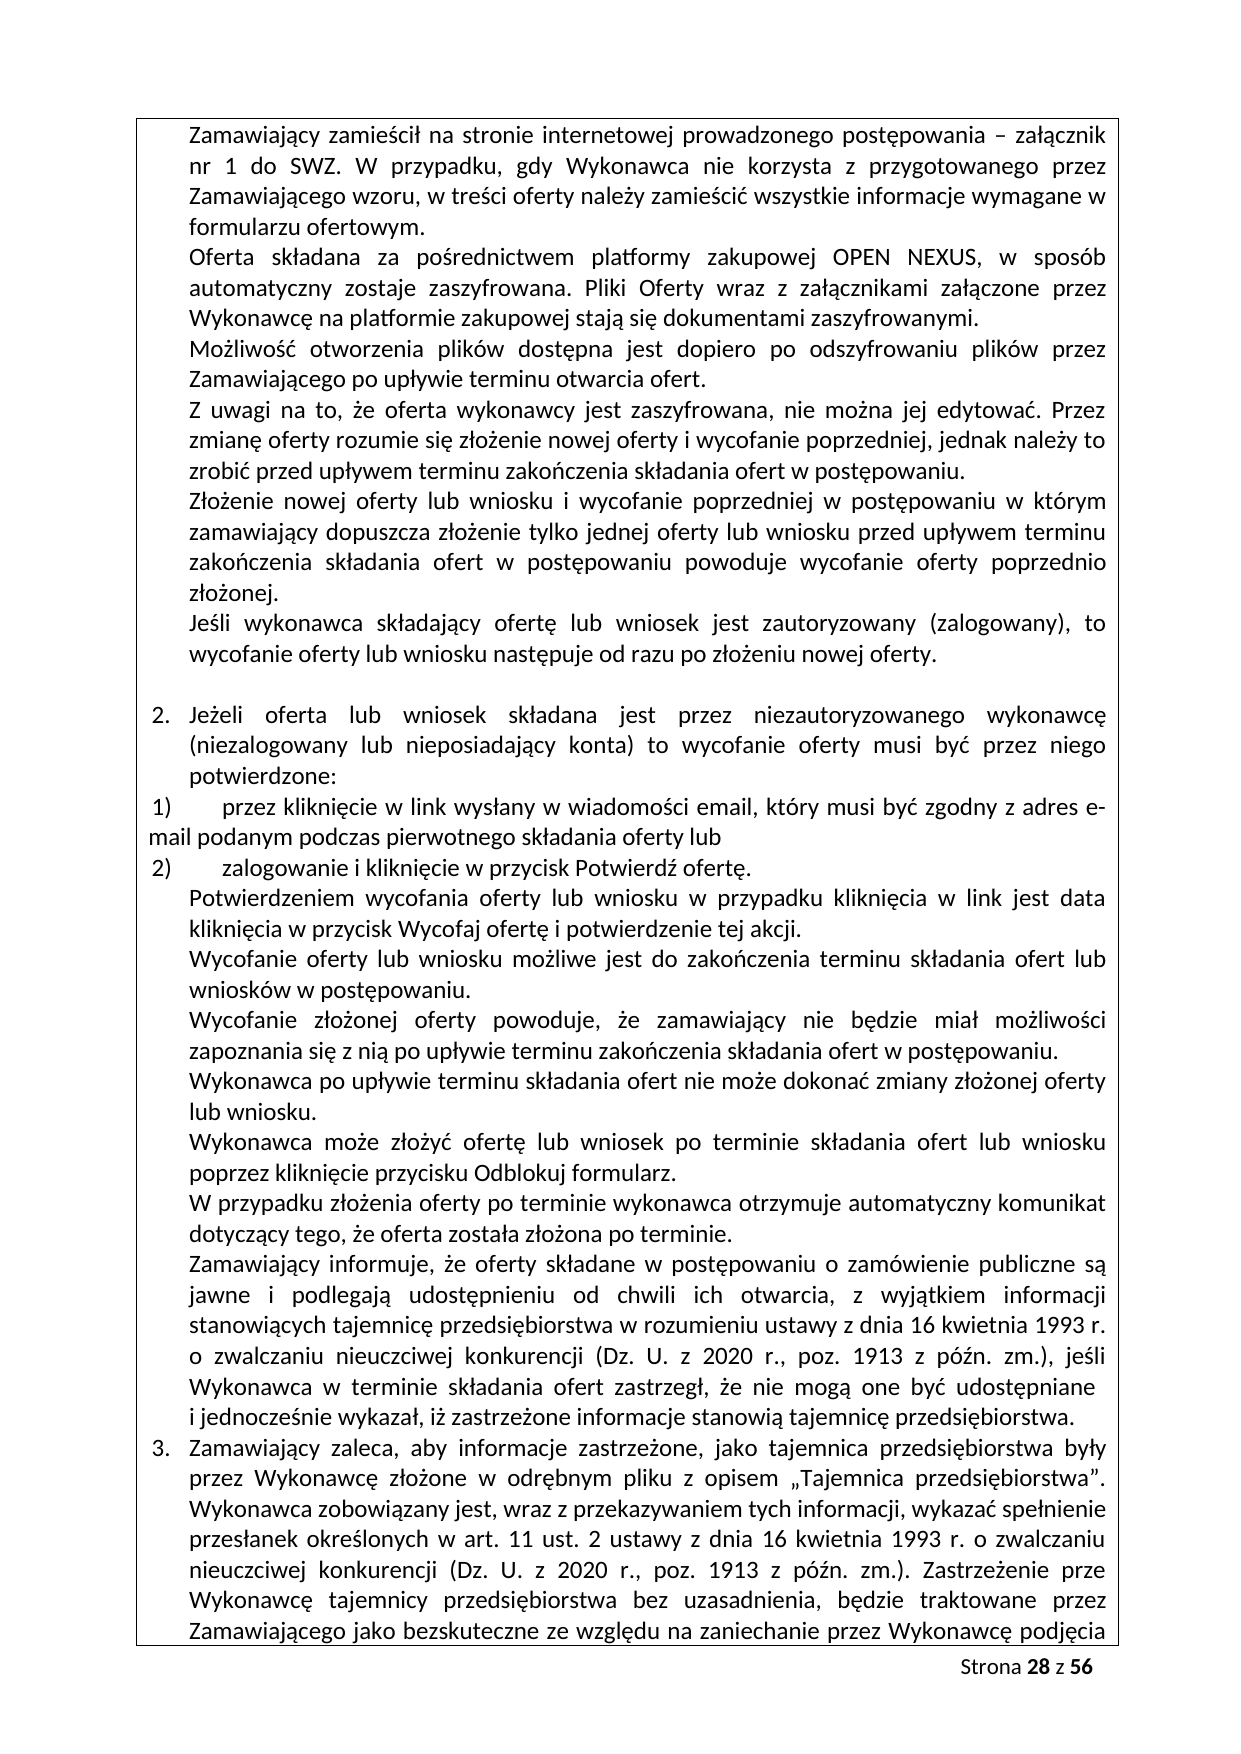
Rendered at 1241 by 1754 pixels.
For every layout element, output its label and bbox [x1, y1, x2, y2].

table_cell [137, 119, 1118, 1645]
